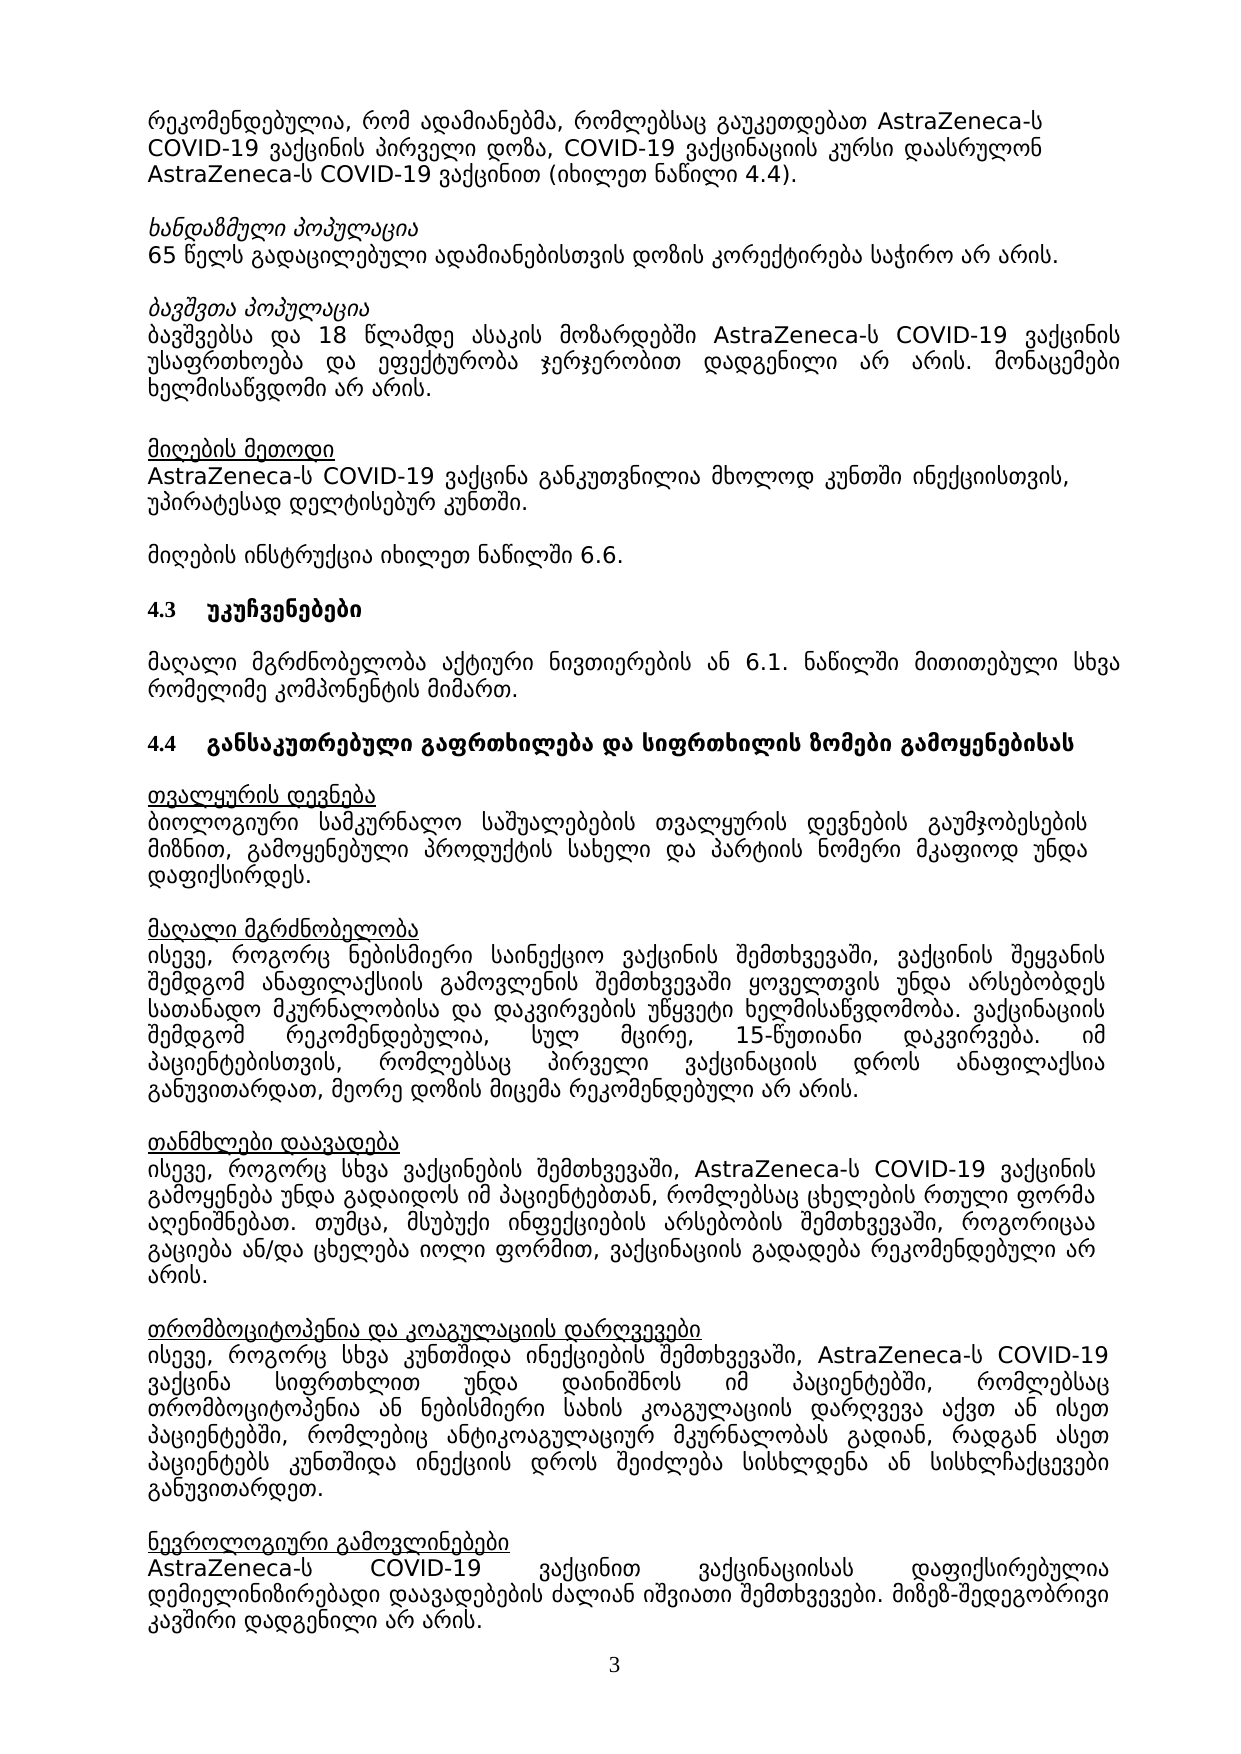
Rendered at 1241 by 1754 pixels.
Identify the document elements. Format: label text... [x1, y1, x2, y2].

text ბავშვთა პოპულაცია [147, 295, 1122, 322]
text თრომბოციტოპენია და კოაგულაციის დარღვევები [147, 1316, 1122, 1342]
text ბავშვებსა და 18 წლამდე ასაკის მოზარდებში AstraZeneca-ს COVID-19 ვაქცინის უსაფრთხოება და ეფექტურობა ჯერჯერობით დადგენილი არ არის. მონაცემები ხელმისაწვდომი არ არის. [147, 322, 1122, 402]
subtitle განსაკუთრებული გაფრთხილება და სიფრთხილის ზომები გამოყენებისას [147, 729, 1122, 756]
text მიღების ინსტრუქცია იხილეთ ნაწილში 6.6. [147, 542, 1122, 569]
text მიღების მეთოდი [147, 436, 1122, 463]
text ნევროლოგიური გამოვლინებები [147, 1529, 1122, 1556]
text მაღალი მგრძნობელობა [147, 916, 1122, 942]
text AstraZeneca-ს COVID-19 ვაქცინა განკუთვნილია მხოლოდ კუნთში ინექციისთვის, უპირატესად დელტისებურ კუნთში. [147, 463, 1070, 516]
text თანმხლები დაავადება [147, 1129, 1122, 1156]
text ისევე, როგორც ნებისმიერი საინექციო ვაქცინის შემთხვევაში, ვაქცინის შეყვანის შემდგომ ანაფილაქსიის გამოვლენის შემთხვევაში ყოველთვის უნდა არსებობდეს სათანადო მკურნალობისა და დაკვირვების უწყვეტი ხელმისაწვდომობა. ვაქცინაციის შემდგომ რეკომენდებულია, სულ მცირე, 15-წუთიანი დაკვირვება. იმ პაციენტებისთვის, რომლებსაც პირველი ვაქცინაციის დროს ანაფილაქსია განუვითარდათ, მეორე დოზის მიცემა რეკომენდებული არ არის. [147, 943, 1107, 1103]
text რეკომენდებულია, რომ ადამიანებმა, რომლებსაც გაუკეთდებათ AstraZeneca-ს COVID-19 ვაქცინის პირველი დოზა, COVID-19 ვაქცინაციის კურსი დაასრულონ AstraZeneca-ს COVID-19 ვაქცინით (იხილეთ ნაწილი 4.4). [147, 108, 1044, 188]
subtitle უკუჩვენებები [147, 596, 1122, 623]
text თვალყურის დევნება [147, 782, 1122, 809]
text 65 წელს გადაცილებული ადამიანებისთვის დოზის კორექტირება საჭირო არ არის. [147, 242, 1122, 268]
text ბიოლოგიური სამკურნალო საშუალებების თვალყურის დევნების გაუმჯობესების მიზნით, გამოყენებული პროდუქტის სახელი და პარტიის ნომერი მკაფიოდ უნდა დაფიქსირდეს. [147, 809, 1089, 889]
text ისევე, როგორც სხვა ვაქცინების შემთხვევაში, AstraZeneca-ს COVID-19 ვაქცინის გამოყენება უნდა გადაიდოს იმ პაციენტებთან, რომლებსაც ცხელების რთული ფორმა აღენიშნებათ. თუმცა, მსუბუქი ინფექციების არსებობის შემთხვევაში, როგორიცაა გაციება ან/და ცხელება იოლი ფორმით, ვაქცინაციის გადადება რეკომენდებული არ არის. [147, 1156, 1097, 1289]
text ხანდაზმული პოპულაცია [147, 215, 1122, 242]
text ისევე, როგორც სხვა კუნთშიდა ინექციების შემთხვევაში, AstraZeneca-ს COVID-19 ვაქცინა სიფრთხლით უნდა დაინიშნოს იმ პაციენტებში, რომლებსაც თრომბოციტოპენია ან ნებისმიერი სახის კოაგულაციის დარღვევა აქვთ ან ისეთ პაციენტებში, რომლებიც ანტიკოაგულაციურ მკურნალობას გადიან, რადგან ასეთ პაციენტებს კუნთშიდა ინექციის დროს შეიძლება სისხლდენა ან სისხლჩაქცევები განუვითარდეთ. [147, 1342, 1110, 1502]
text მაღალი მგრძნობელობა აქტიური ნივთიერების ან 6.1. ნაწილში მითითებული სხვა რომელიმე კომპონენტის მიმართ. [147, 649, 1122, 703]
text AstraZeneca-ს COVID-19 ვაქცინით ვაქცინაციისას დაფიქსირებულია დემიელინიზირებადი დაავადებების ძალიან იშვიათი შემთხვევები. მიზეზ-შედეგობრივი კავშირი დადგენილი არ არის. [147, 1556, 1110, 1634]
